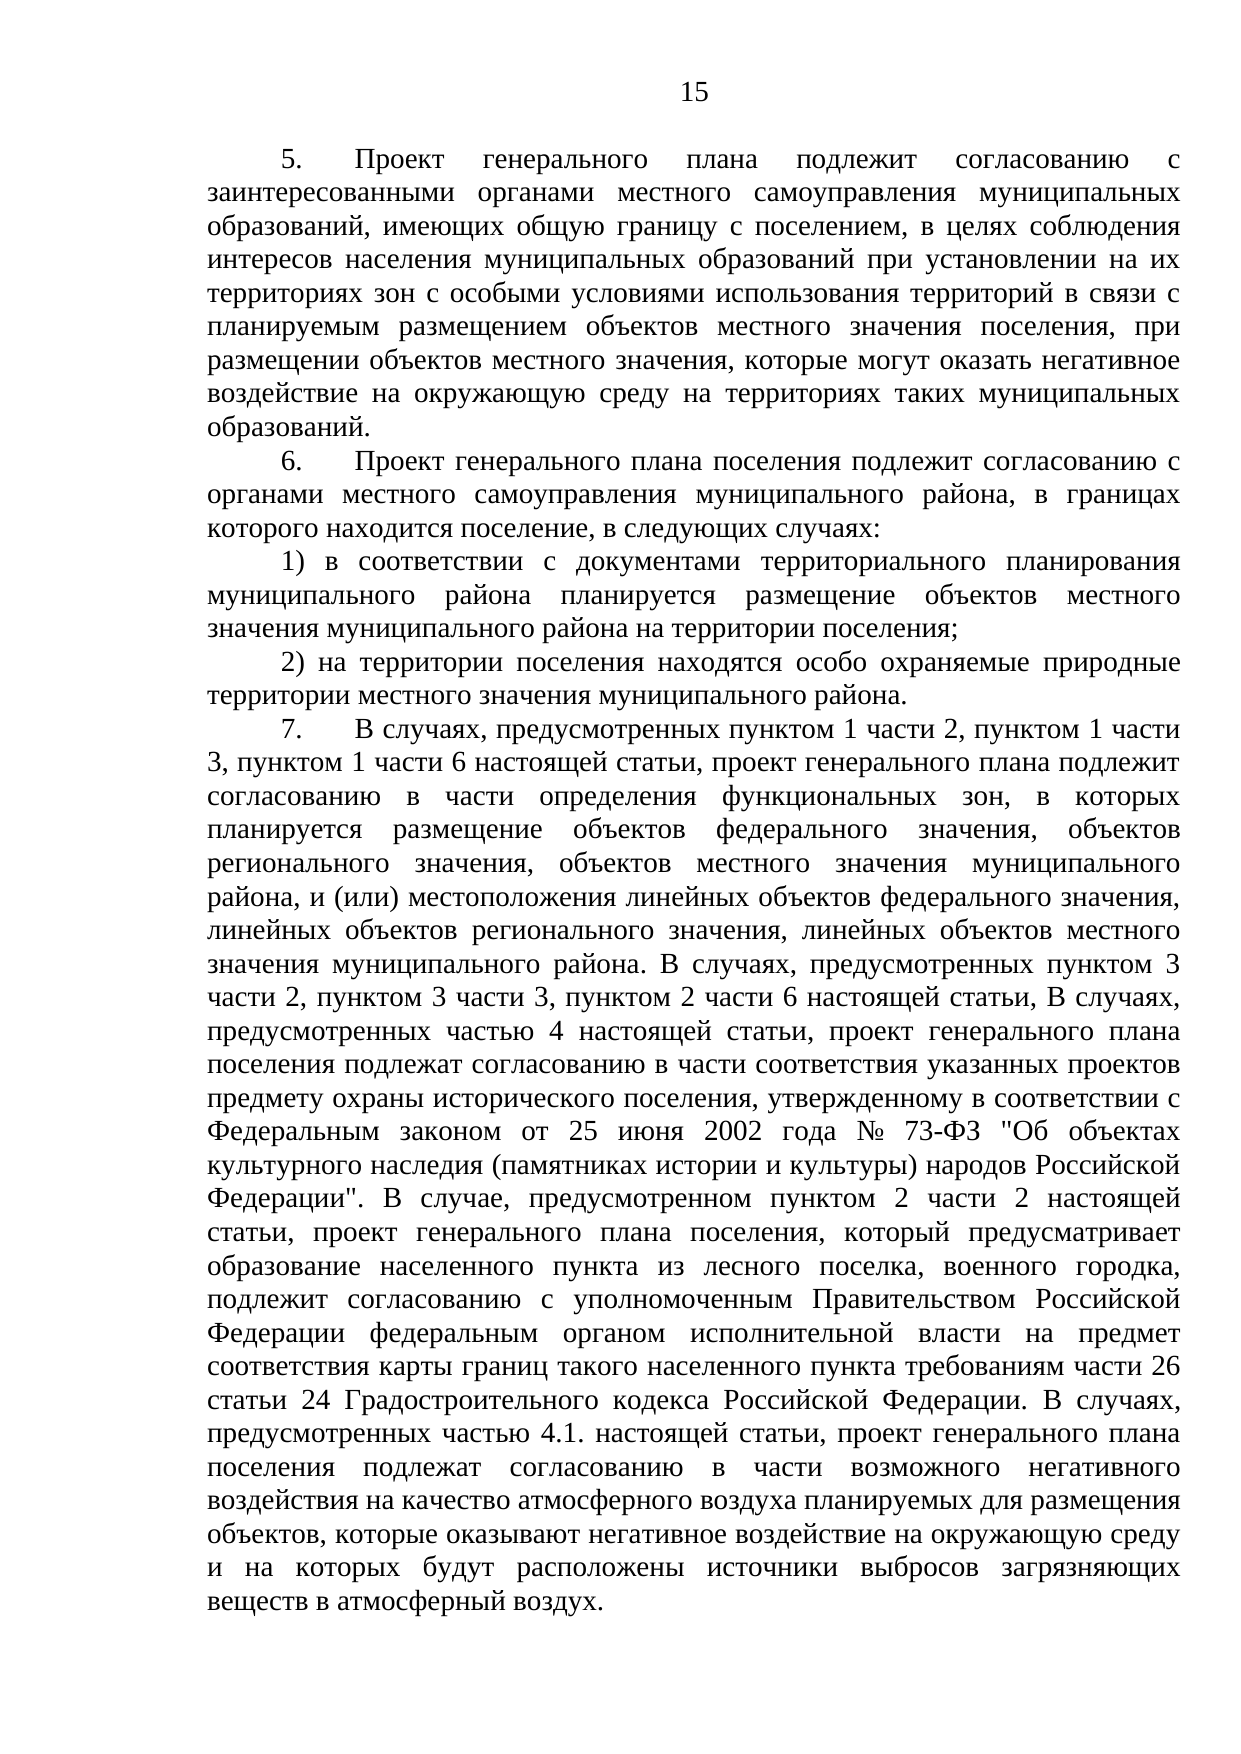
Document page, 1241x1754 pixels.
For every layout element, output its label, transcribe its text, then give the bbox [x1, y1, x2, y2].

list Проект генерального плана поселения подлежит согласованию с органами местного самоуправления муниципального района, в границах которого находится поселение, в следующих случаях: [207, 443, 1181, 543]
list Проект генерального плана подлежит согласованию с заинтересованными органами местного самоуправления муниципальных образований, имеющих общую границу с поселением, в целях соблюдения интересов населения муниципальных образований при установлении на их территориях зон с особыми условиями использования территорий в связи с планируемым размещением объектов местного значения поселения, при размещении объектов местного значения, которые могут оказать негативное воздействие на окружающую среду на территориях таких муниципальных образований. [207, 141, 1181, 443]
list В случаях, предусмотренных пунктом 1 части 2, пунктом 1 части 3, пунктом 1 части 6 настоящей статьи, проект генерального плана подлежит согласованию в части определения функциональных зон, в которых планируется размещение объектов федерального значения, объектов регионального значения, объектов местного значения муниципального района, и (или) местоположения линейных объектов федерального значения, линейных объектов регионального значения, линейных объектов местного значения муниципального района. В случаях, предусмотренных пунктом 3 части 2, пунктом 3 части 3, пунктом 2 части 6 настоящей статьи, В случаях, предусмотренных частью 4 настоящей статьи, проект генерального плана поселения подлежат согласованию в части соответствия указанных проектов предмету охраны исторического поселения, утвержденному в соответствии с Федеральным законом от 25 июня 2002 года № 73-ФЗ "Об объектах культурного наследия (памятниках истории и культуры) народов Российской Федерации". В случае, предусмотренном пунктом 2 части 2 настоящей статьи, проект генерального плана поселения, который предусматривает образование населенного пункта из лесного поселка, военного городка, подлежит согласованию с уполномоченным Правительством Российской Федерации федеральным органом исполнительной власти на предмет соответствия карты границ такого населенного пункта требованиям части 26 статьи 24 Градостроительного кодекса Российской Федерации. В случаях, предусмотренных частью 4.1. настоящей статьи, проект генерального плана поселения подлежат согласованию в части возможного негативного воздействия на качество атмосферного воздуха планируемых для размещения объектов, которые оказывают негативное воздействие на окружающую среду и на которых будут расположены источники выбросов загрязняющих веществ в атмосферный воздух. [207, 711, 1181, 1617]
list 2) на территории поселения находятся особо охраняемые природные территории местного значения муниципального района. [207, 644, 1181, 711]
list 1) в соответствии с документами территориального планирования муниципального района планируется размещение объектов местного значения муниципального района на территории поселения; [207, 543, 1181, 644]
